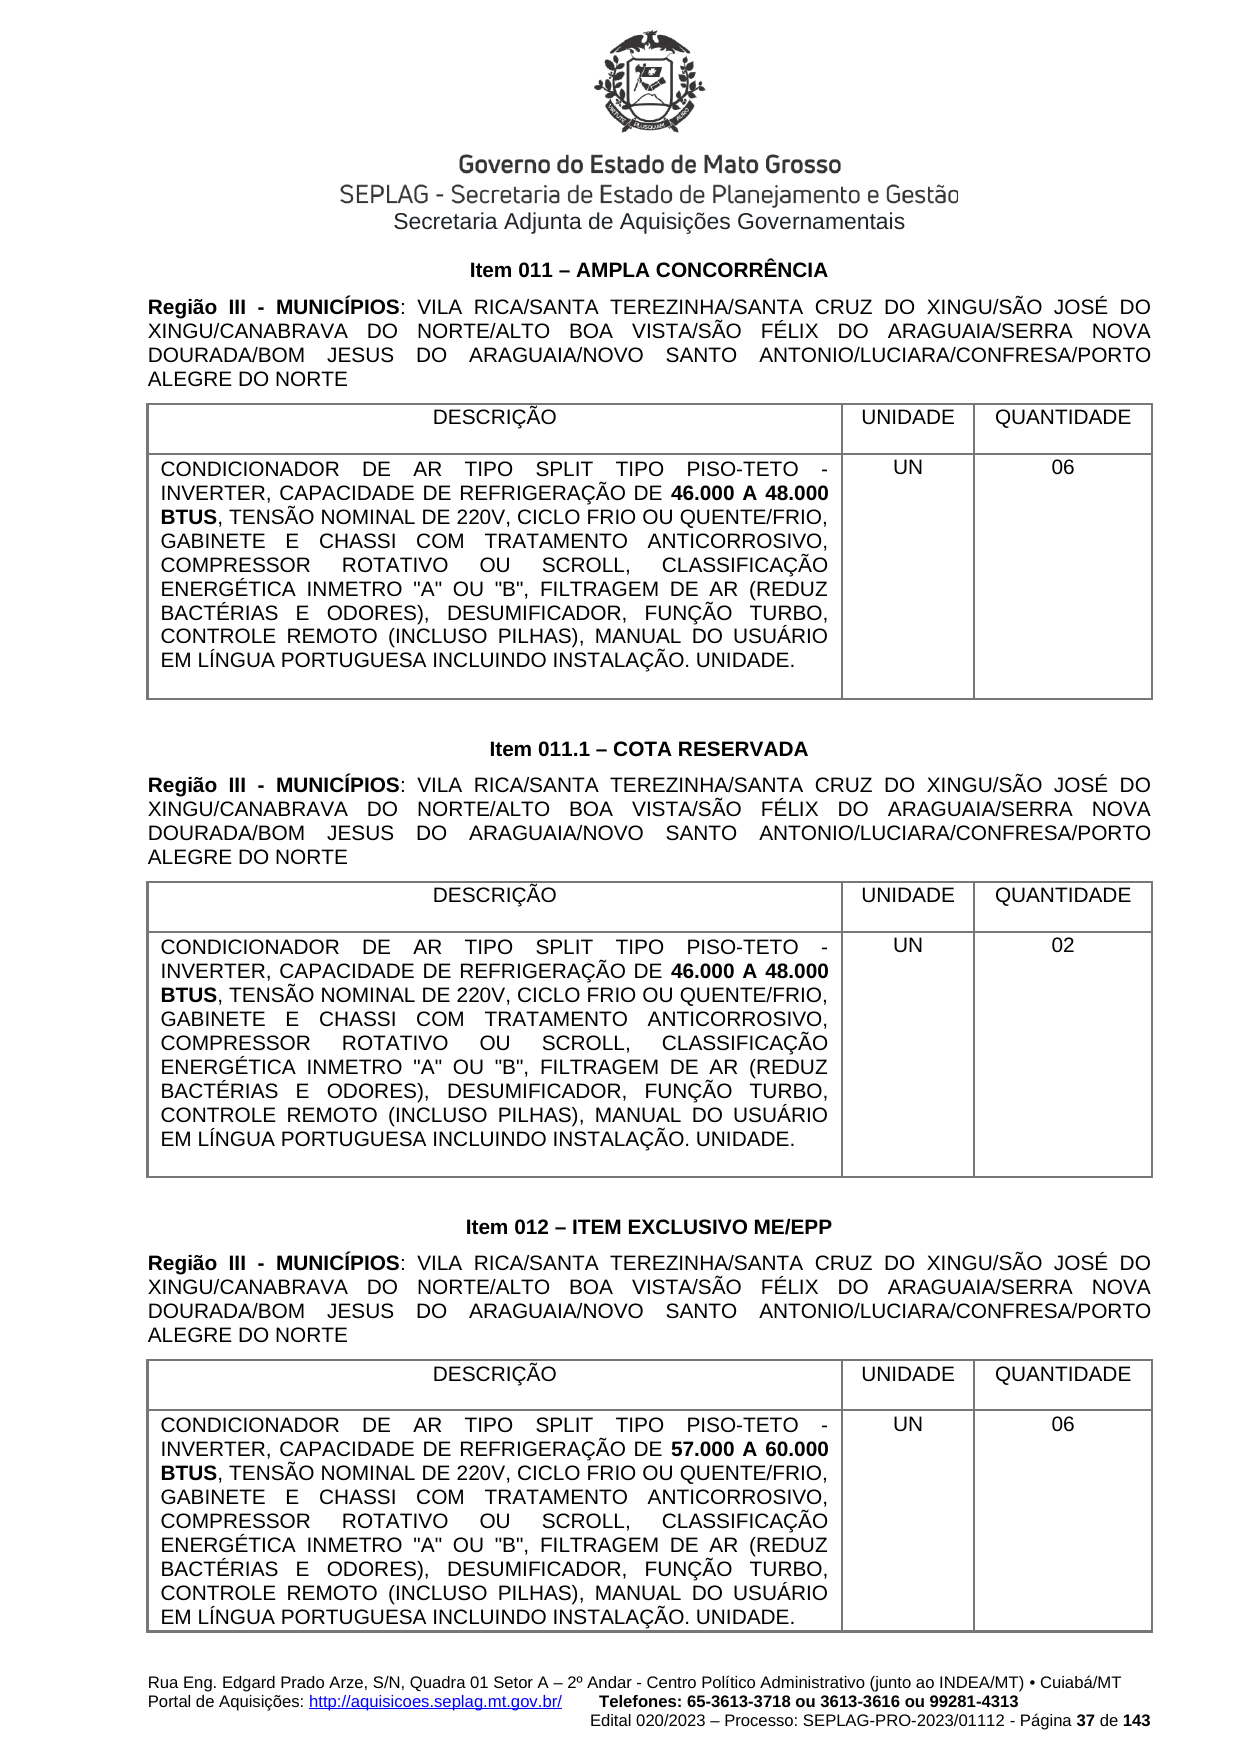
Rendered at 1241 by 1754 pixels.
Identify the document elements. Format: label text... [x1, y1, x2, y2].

table_header UNIDADE [843, 1361, 973, 1409]
text Região III - MUNICÍPIOS: VILA RICA/SANTA TEREZINHA/SANTA CRUZ DO XINGU/SÃO JOSÉ DO XINGU/CANABRAVA DO NORTE/ALTO BOA VISTA/SÃO FÉLIX DO ARAGUAIA/SERRA NOVA DOURADA/BOM JESUS DO ARAGUAIA/NOVO SANTO ANTONIO/LUCIARA/CONFRESA/PORTO ALEGRE DO NORTE [148, 294, 1152, 390]
table_cell 02 [975, 933, 1151, 1176]
table_cell UN [843, 1411, 973, 1630]
text Região III - MUNICÍPIOS: VILA RICA/SANTA TEREZINHA/SANTA CRUZ DO XINGU/SÃO JOSÉ DO XINGU/CANABRAVA DO NORTE/ALTO BOA VISTA/SÃO FÉLIX DO ARAGUAIA/SERRA NOVA DOURADA/BOM JESUS DO ARAGUAIA/NOVO SANTO ANTONIO/LUCIARA/CONFRESA/PORTO ALEGRE DO NORTE [148, 1251, 1152, 1347]
text Item 011.1 – COTA RESERVADA [148, 736, 1150, 760]
table_header UNIDADE [843, 883, 973, 931]
text Região III - MUNICÍPIOS: VILA RICA/SANTA TEREZINHA/SANTA CRUZ DO XINGU/SÃO JOSÉ DO XINGU/CANABRAVA DO NORTE/ALTO BOA VISTA/SÃO FÉLIX DO ARAGUAIA/SERRA NOVA DOURADA/BOM JESUS DO ARAGUAIA/NOVO SANTO ANTONIO/LUCIARA/CONFRESA/PORTO ALEGRE DO NORTE [148, 773, 1152, 869]
table_header UNIDADE [843, 405, 973, 453]
text Item 012 – ITEM EXCLUSIVO ME/EPP [148, 1214, 1150, 1238]
table_header DESCRIÇÃO [149, 405, 841, 453]
table_cell 06 [975, 455, 1151, 698]
table_cell CONDICIONADOR DE AR TIPO SPLIT TIPO PISO-TETO - INVERTER, CAPACIDADE DE REFRIGERAÇÃO DE 46.000 A 48.000 BTUS, TENSÃO NOMINAL DE 220V, CICLO FRIO OU QUENTE/FRIO, GABINETE E CHASSI COM TRATAMENTO ANTICORROSIVO, COMPRESSOR ROTATIVO OU SCROLL, CLASSIFICAÇÃO ENERGÉTICA INMETRO "A" OU "B", FILTRAGEM DE AR (REDUZ BACTÉRIAS E ODORES), DESUMIFICADOR, FUNÇÃO TURBO, CONTROLE REMOTO (INCLUSO PILHAS), MANUAL DO USUÁRIO EM LÍNGUA PORTUGUESA INCLUINDO INSTALAÇÃO. UNIDADE. [149, 455, 841, 698]
table_header QUANTIDADE [975, 1361, 1151, 1409]
picture [340, 29, 958, 208]
table_header QUANTIDADE [975, 405, 1151, 453]
table_header DESCRIÇÃO [149, 1361, 841, 1409]
table_cell UN [843, 455, 973, 698]
table_header DESCRIÇÃO [149, 883, 841, 931]
table_header QUANTIDADE [975, 883, 1151, 931]
text Item 011 – AMPLA CONCORRÊNCIA [148, 258, 1150, 282]
table_cell 06 [975, 1411, 1151, 1630]
table_cell CONDICIONADOR DE AR TIPO SPLIT TIPO PISO-TETO - INVERTER, CAPACIDADE DE REFRIGERAÇÃO DE 46.000 A 48.000 BTUS, TENSÃO NOMINAL DE 220V, CICLO FRIO OU QUENTE/FRIO, GABINETE E CHASSI COM TRATAMENTO ANTICORROSIVO, COMPRESSOR ROTATIVO OU SCROLL, CLASSIFICAÇÃO ENERGÉTICA INMETRO "A" OU "B", FILTRAGEM DE AR (REDUZ BACTÉRIAS E ODORES), DESUMIFICADOR, FUNÇÃO TURBO, CONTROLE REMOTO (INCLUSO PILHAS), MANUAL DO USUÁRIO EM LÍNGUA PORTUGUESA INCLUINDO INSTALAÇÃO. UNIDADE. [149, 933, 841, 1176]
table_cell UN [843, 933, 973, 1176]
